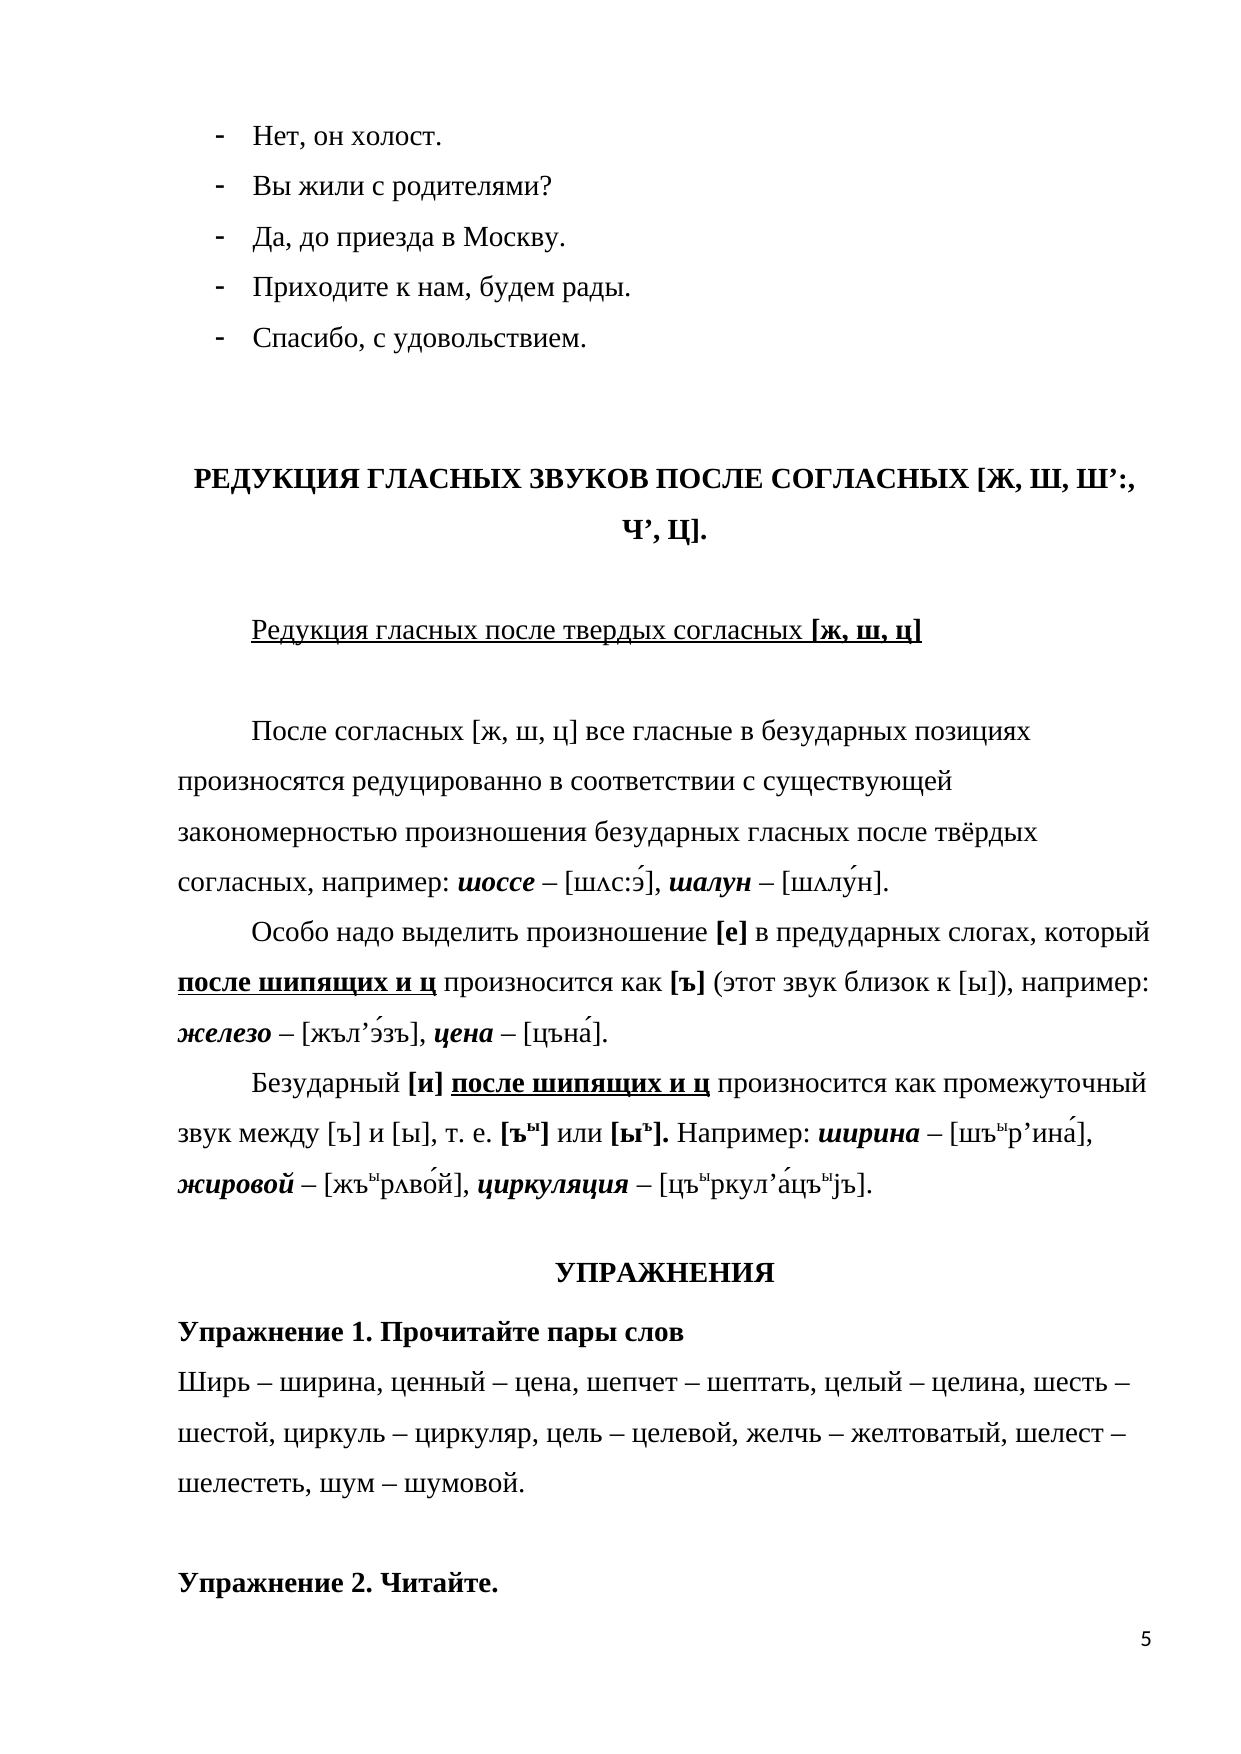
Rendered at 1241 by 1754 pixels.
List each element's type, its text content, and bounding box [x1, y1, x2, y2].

list Спасибо, с удовольствием. [215, 320, 1152, 353]
text Особо надо выделить произношение [е] в предударных слогах, который после шипящих и ц произносится как [ъ] (этот звук близок к [ы]), например: железо – [жъл’э́зъ], цена – [цъна́]. [177, 914, 1152, 1048]
text Упражнение 1. Прочитайте пары слов [177, 1314, 1152, 1348]
text РЕДУКЦИЯ ГЛАСНЫХ ЗВУКОВ ПОСЛЕ СОГЛАСНЫХ [Ж, Ш, Ш’:, Ч’, Ц]. [177, 461, 1152, 545]
text Безударный [и] после шипящих и ц произносится как промежуточный звук между [ъ] и [ы], т. е. [ъы] или [ыъ]. Например: ширина – [шъыр’ина́], жировой – [жъырʌво́й], циркуляция – [цъыркул’а́цъыjъ]. [177, 1065, 1152, 1199]
list Да, до приезда в Москву. [215, 219, 1152, 253]
list Вы жили с родителями? [215, 168, 1152, 202]
list Приходите к нам, будем рады. [215, 269, 1152, 303]
text После согласных [ж, ш, ц] все гласные в безударных позициях произносятся редуцированно в соответствии с существующей закономерностью произношения безударных гласных после твёрдых согласных, например: шоссе – [шʌс:э́], шалун – [шʌлу́н]. [177, 713, 1152, 897]
text Упражнение 2. Читайте. [177, 1566, 1152, 1599]
text Ширь – ширина, ценный – цена, шепчет – шептать, целый – целина, шесть – шестой, циркуль – циркуляр, цель – целевой, желчь – желтоватый, шелест – шелестеть, шум – шумовой. [177, 1364, 1152, 1498]
list Нет, он холост. [215, 118, 1152, 152]
text Редукция гласных после твердых согласных [ж, ш, ц] [177, 612, 1152, 646]
text УПРАЖНЕНИЯ [177, 1255, 1152, 1288]
